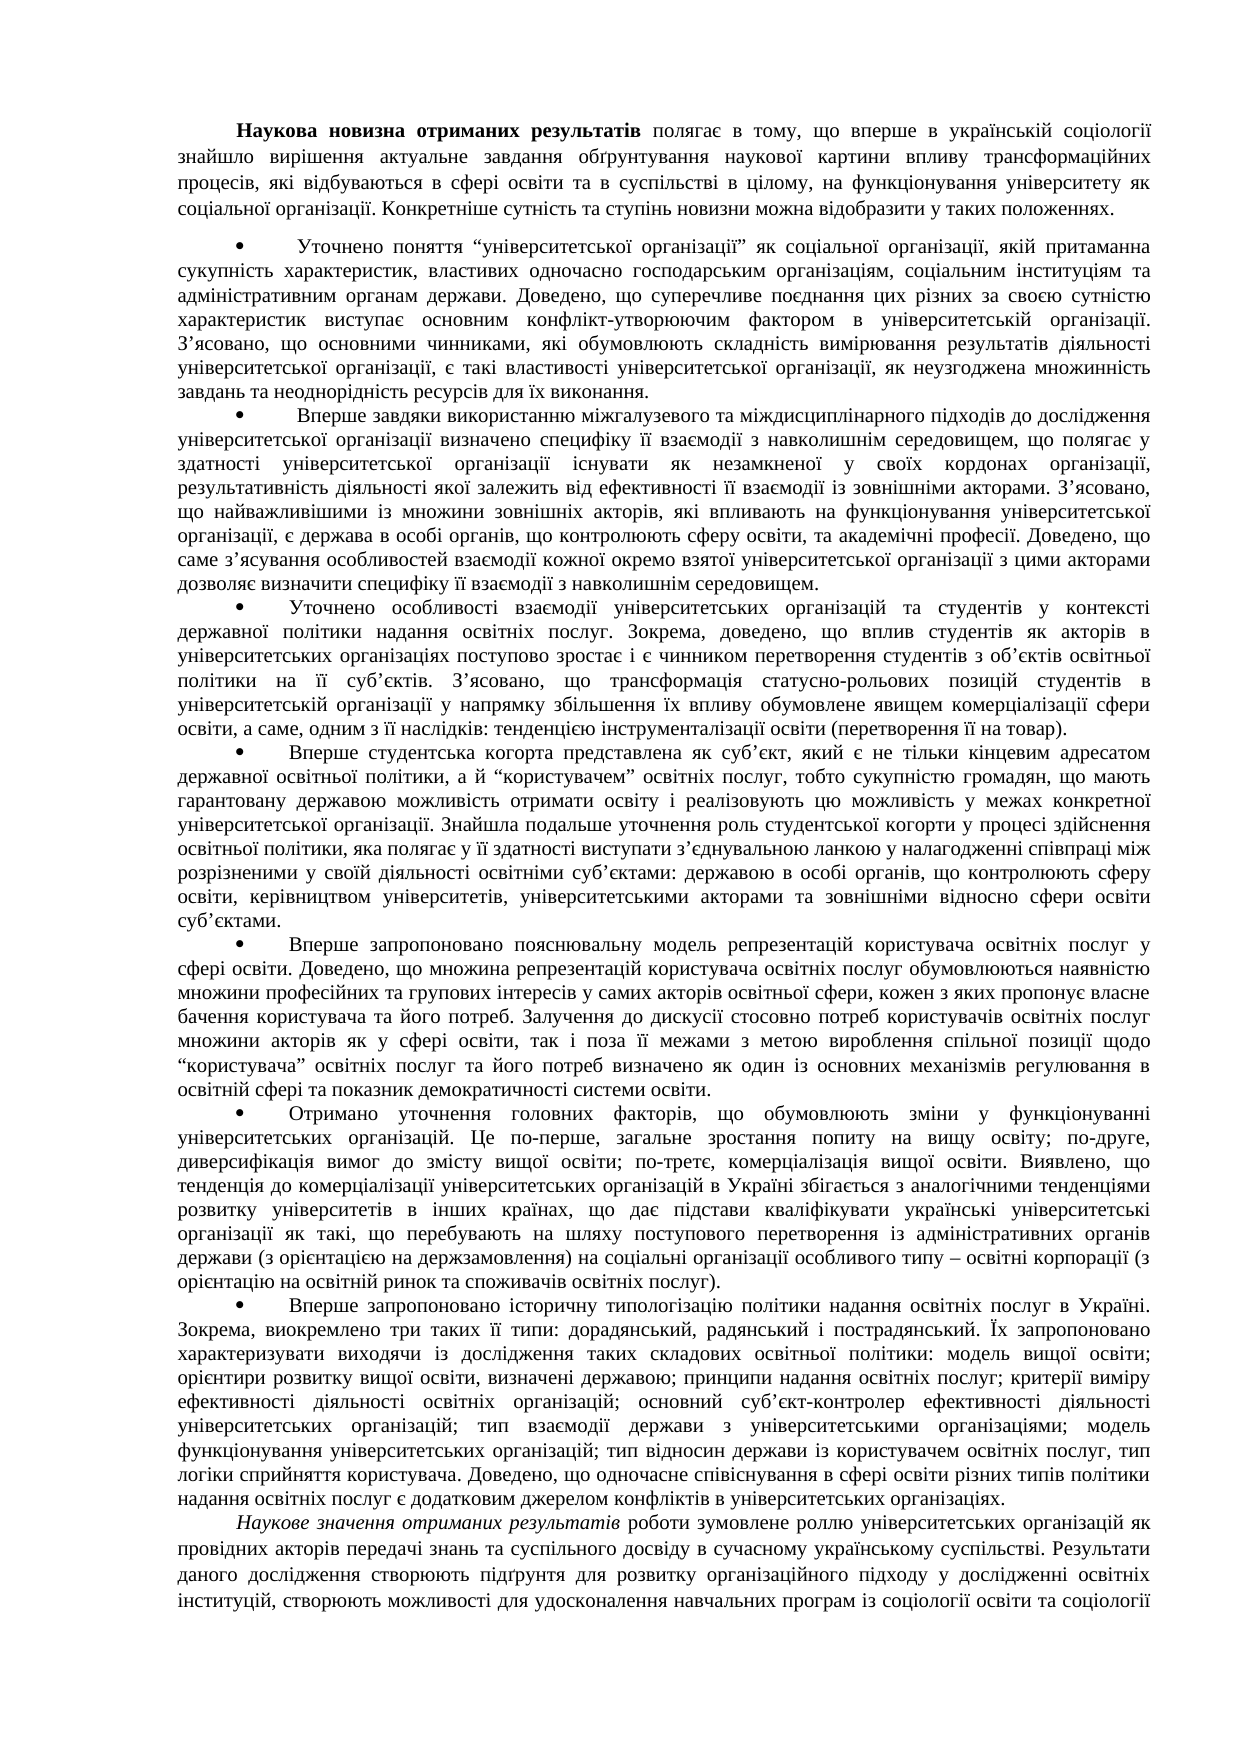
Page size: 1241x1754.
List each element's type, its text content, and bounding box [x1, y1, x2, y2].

list Вперше запропоновано історичну типологізацію політики надання освітніх послуг в Україні. Зокрема, виокремлено три таких її типи: дорадянський, радянський і пострадянський. Їх запропоновано характеризувати виходячи із дослідження таких складових освітньої політики: модель вищої освіти; орієнтири розвитку вищої освіти, визначені державою; принципи надання освітніх послуг; критерії виміру ефективності діяльності освітніх організацій; основний суб’єкт-контролер ефективності діяльності університетських організацій; тип взаємодії держави з університетськими організаціями; модель функціонування університетських організацій; тип відносин держави із користувачем освітніх послуг, тип логіки сприйняття користувача. Доведено, що одночасне співіснування в сфері освіти різних типів політики надання освітніх послуг є додатковим джерелом конфліктів в університетських організаціях. [177, 1293, 1152, 1510]
list Вперше запропоновано пояснювальну модель репрезентацій користувача освітніх послуг у сфері освіти. Доведено, що множина репрезентацій користувача освітніх послуг обумовлюються наявністю множини професійних та групових інтересів у самих акторів освітньої сфери, кожен з яких пропонує власне бачення користувача та його потреб. Залучення до дискусії стосовно потреб користувачів освітніх послуг множини акторів як у сфері освіти, так і поза її межами з метою вироблення спільної позиції щодо “користувача” освітніх послуг та його потреб визначено як один із основних механізмів регулювання в освітній сфері та показник демократичності системи освіти. [177, 932, 1152, 1101]
list Уточнено особливості взаємодії університетських організацій та студентів у контексті державної політики надання освітніх послуг. Зокрема, доведено, що вплив студентів як акторів в університетських організаціях поступово зростає і є чинником перетворення студентів з об’єктів освітньої політики на її суб’єктів. З’ясовано, що трансформація статусно-рольових позицій студентів в університетській організації у напрямку збільшення їх впливу обумовлене явищем комерціалізації сфери освіти, а саме, одним з її наслідків: тенденцією інструменталізації освіти (перетворення її на товар). [177, 595, 1152, 740]
list Вперше завдяки використанню міжгалузевого та міждисциплінарного підходів до дослідження університетської організації визначено специфіку її взаємодії з навколишнім середовищем, що полягає у здатності університетської організації існувати як незамкненої у своїх кордонах організації, результативність діяльності якої залежить від ефективності її взаємодії із зовнішніми акторами. З’ясовано, що найважливішими із множини зовнішніх акторів, які впливають на функціонування університетської організації, є держава в особі органів, що контролюють сферу освіти, та академічні професії. Доведено, що саме з’ясування особливостей взаємодії кожної окремо взятої університетської організації з цими акторами дозволяє визначити специфіку її взаємодії з навколишнім середовищем. [177, 403, 1152, 595]
text Наукова новизна отриманих результатів полягає в тому, що вперше в українській соціології знайшло вирішення актуальне завдання обґрунтування наукової картини впливу трансформаційних процесів, які відбуваються в сфері освіти та в суспільстві в цілому, на функціонування університету як соціальної організації. Конкретніше сутність та ступінь новизни можна відобразити у таких положеннях. [177, 118, 1152, 220]
list Уточнено поняття “університетської організації” як соціальної організації, якій притаманна сукупність характеристик, властивих одночасно господарським організаціям, соціальним інституціям та адміністративним органам держави. Доведено, що суперечливе поєднання цих різних за своєю сутністю характеристик виступає основним конфлікт-утворюючим фактором в університетській організації. З’ясовано, що основними чинниками, які обумовлюють складність вимірювання результатів діяльності університетської організації, є такі властивості університетської організації, як неузгоджена множинність завдань та неоднорідність ресурсів для їх виконання. [177, 234, 1152, 403]
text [177, 1510, 1152, 1612]
list Вперше студентська когорта представлена як суб’єкт, який є не тільки кінцевим адресатом державної освітньої політики, а й “користувачем” освітніх послуг, тобто сукупністю громадян, що мають гарантовану державою можливість отримати освіту і реалізовують цю можливість у межах конкретної університетської організації. Знайшла подальше уточнення роль студентської когорти у процесі здійснення освітньої політики, яка полягає у її здатності виступати з’єднувальною ланкою у налагодженні співпраці між розрізненими у своїй діяльності освітніми суб’єктами: державою в особі органів, що контролюють сферу освіти, керівництвом університетів, університетськими акторами та зовнішніми відносно сфери освіти суб’єктами. [177, 740, 1152, 932]
list Отримано уточнення головних факторів, що обумовлюють зміни у функціонуванні університетських організацій. Це по-перше, загальне зростання попиту на вищу освіту; по-друге, диверсифікація вимог до змісту вищої освіти; по-третє, комерціалізація вищої освіти. Виявлено, що тенденція до комерціалізації університетських організацій в Україні збігається з аналогічними тенденціями розвитку університетів в інших країнах, що дає підстави кваліфікувати українські університетські організації як такі, що перебувають на шляху поступового перетворення із адміністративних органів держави (з орієнтацією на держзамовлення) на соціальні організації особливого типу – освітні корпорації (з орієнтацію на освітній ринок та споживачів освітніх послуг). [177, 1101, 1152, 1293]
